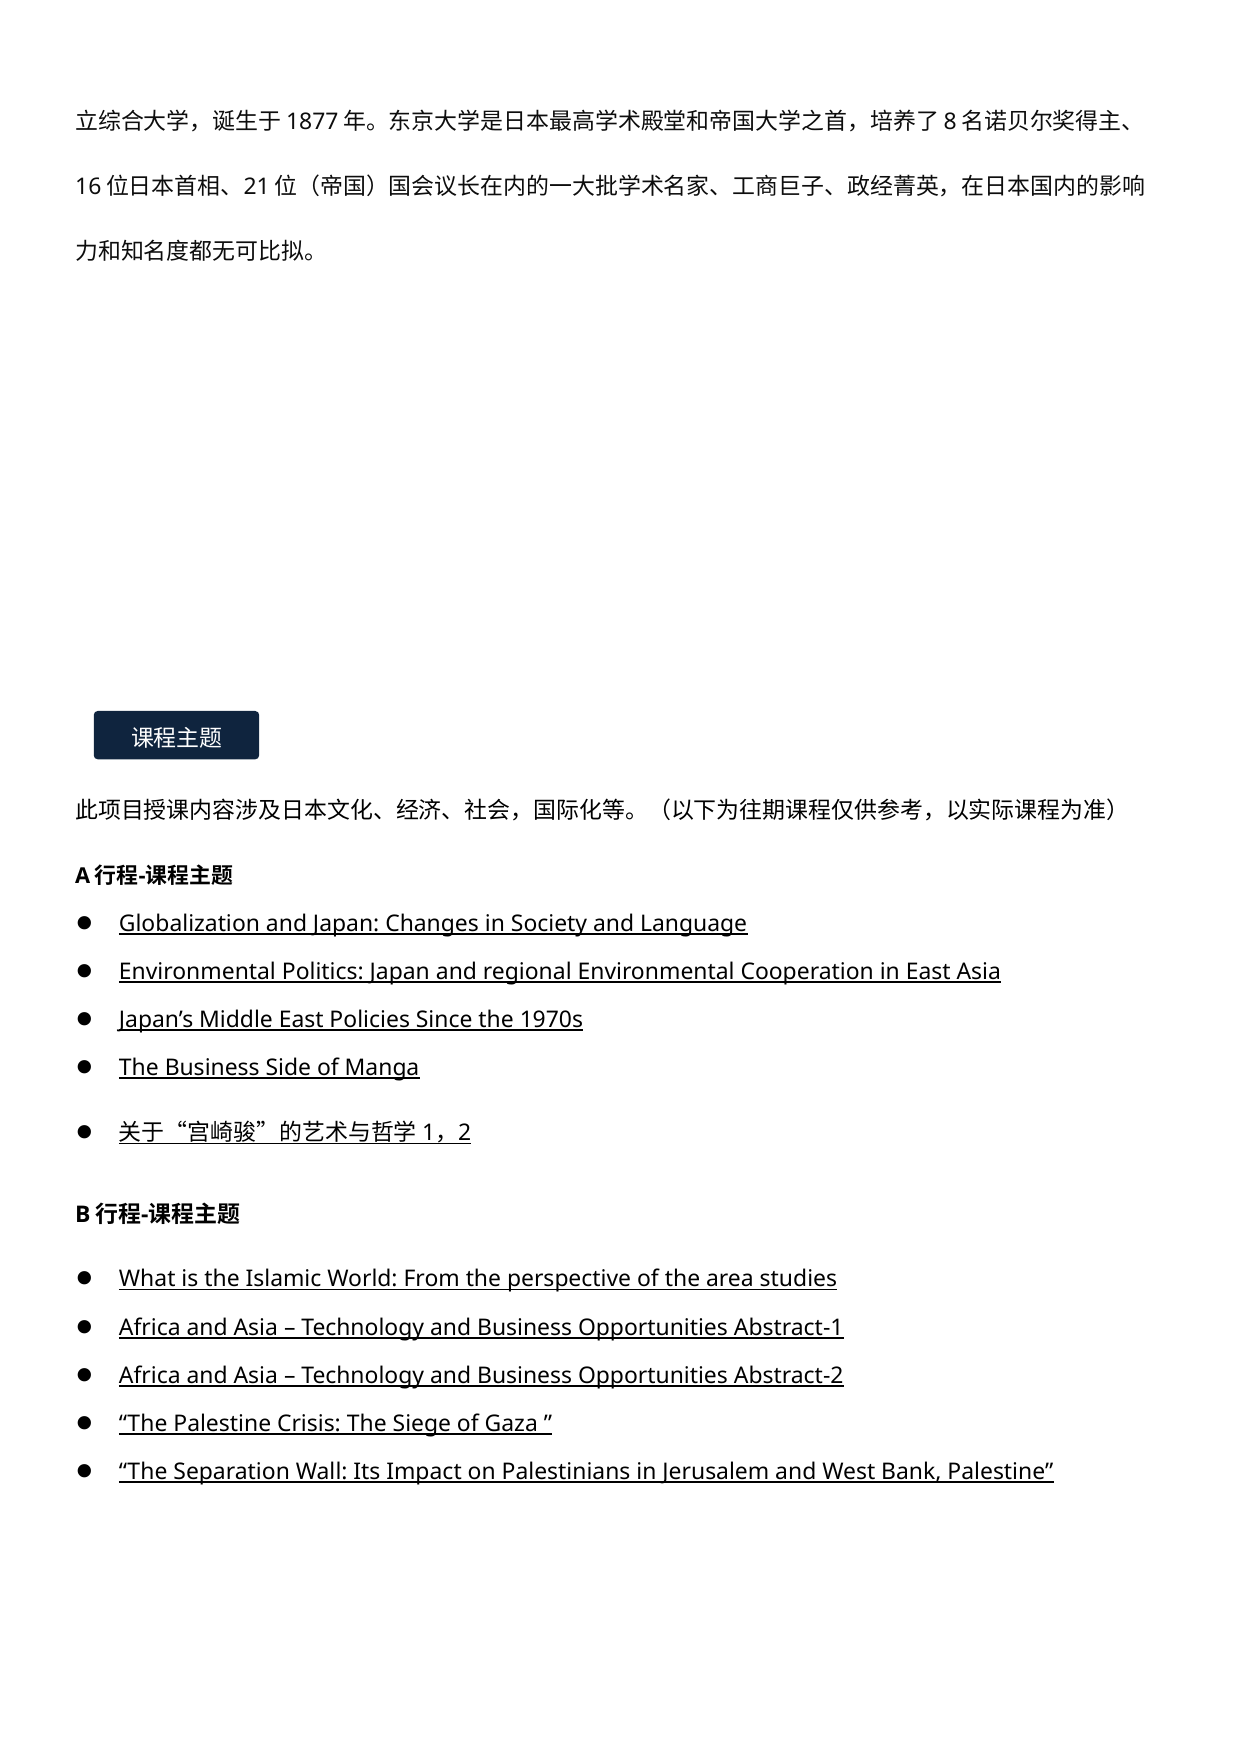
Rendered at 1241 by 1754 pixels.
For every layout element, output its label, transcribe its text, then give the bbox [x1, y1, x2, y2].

list 关于“宫崎骏”的艺术与哲学 1，2 [75, 1098, 1165, 1163]
list What is the Islamic World: From the perspective of the area studies [75, 1262, 1165, 1294]
list Africa and Asia – Technology and Business Opportunities Abstract-1 [75, 1310, 1165, 1342]
list Africa and Asia – Technology and Business Opportunities Abstract-2 [75, 1358, 1165, 1390]
list “The Separation Wall: Its Impact on Palestinians in Jerusalem and West Bank, Palestine” [75, 1454, 1165, 1487]
text 此项目授课内容涉及日本文化、经济、社会，国际化等。（以下为往期课程仅供参考，以实际课程为准） [75, 776, 1165, 841]
list Environmental Politics: Japan and regional Environmental Cooperation in East Asia [75, 954, 1165, 986]
text A行程-课程主题 [75, 857, 1165, 890]
list “The Palestine Crisis: The Siege of Gaza ” [75, 1406, 1165, 1438]
list Globalization and Japan: Changes in Society and Language [75, 906, 1165, 938]
list Japan’s Middle East Policies Since the 1970s [75, 1002, 1165, 1034]
list The Business Side of Manga [75, 1050, 1165, 1083]
text B行程-课程主题 [75, 1180, 1165, 1245]
